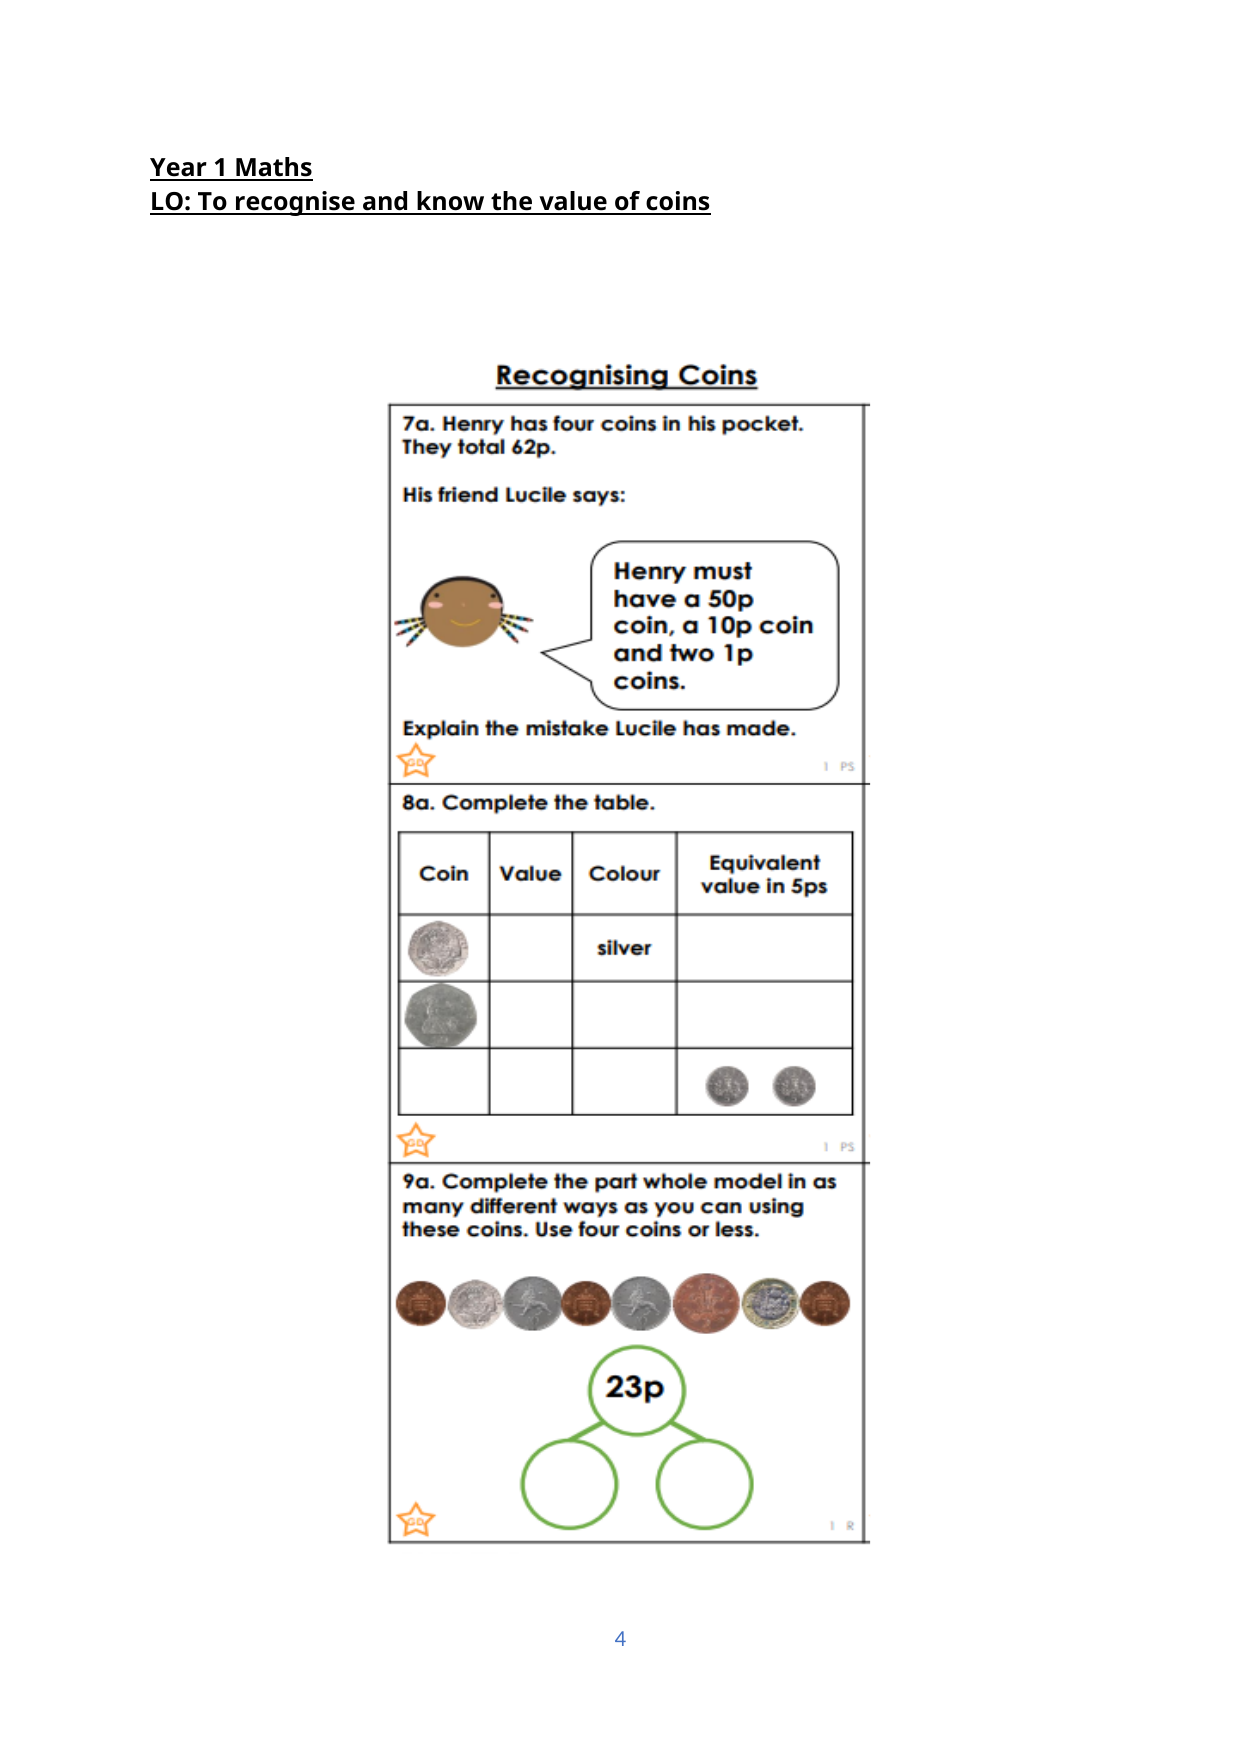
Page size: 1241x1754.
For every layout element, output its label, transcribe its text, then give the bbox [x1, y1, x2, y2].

picture [370, 354, 871, 1554]
text LO: To recognise and know the value of coins [150, 184, 1090, 218]
text Year 1 Maths [150, 150, 1090, 184]
